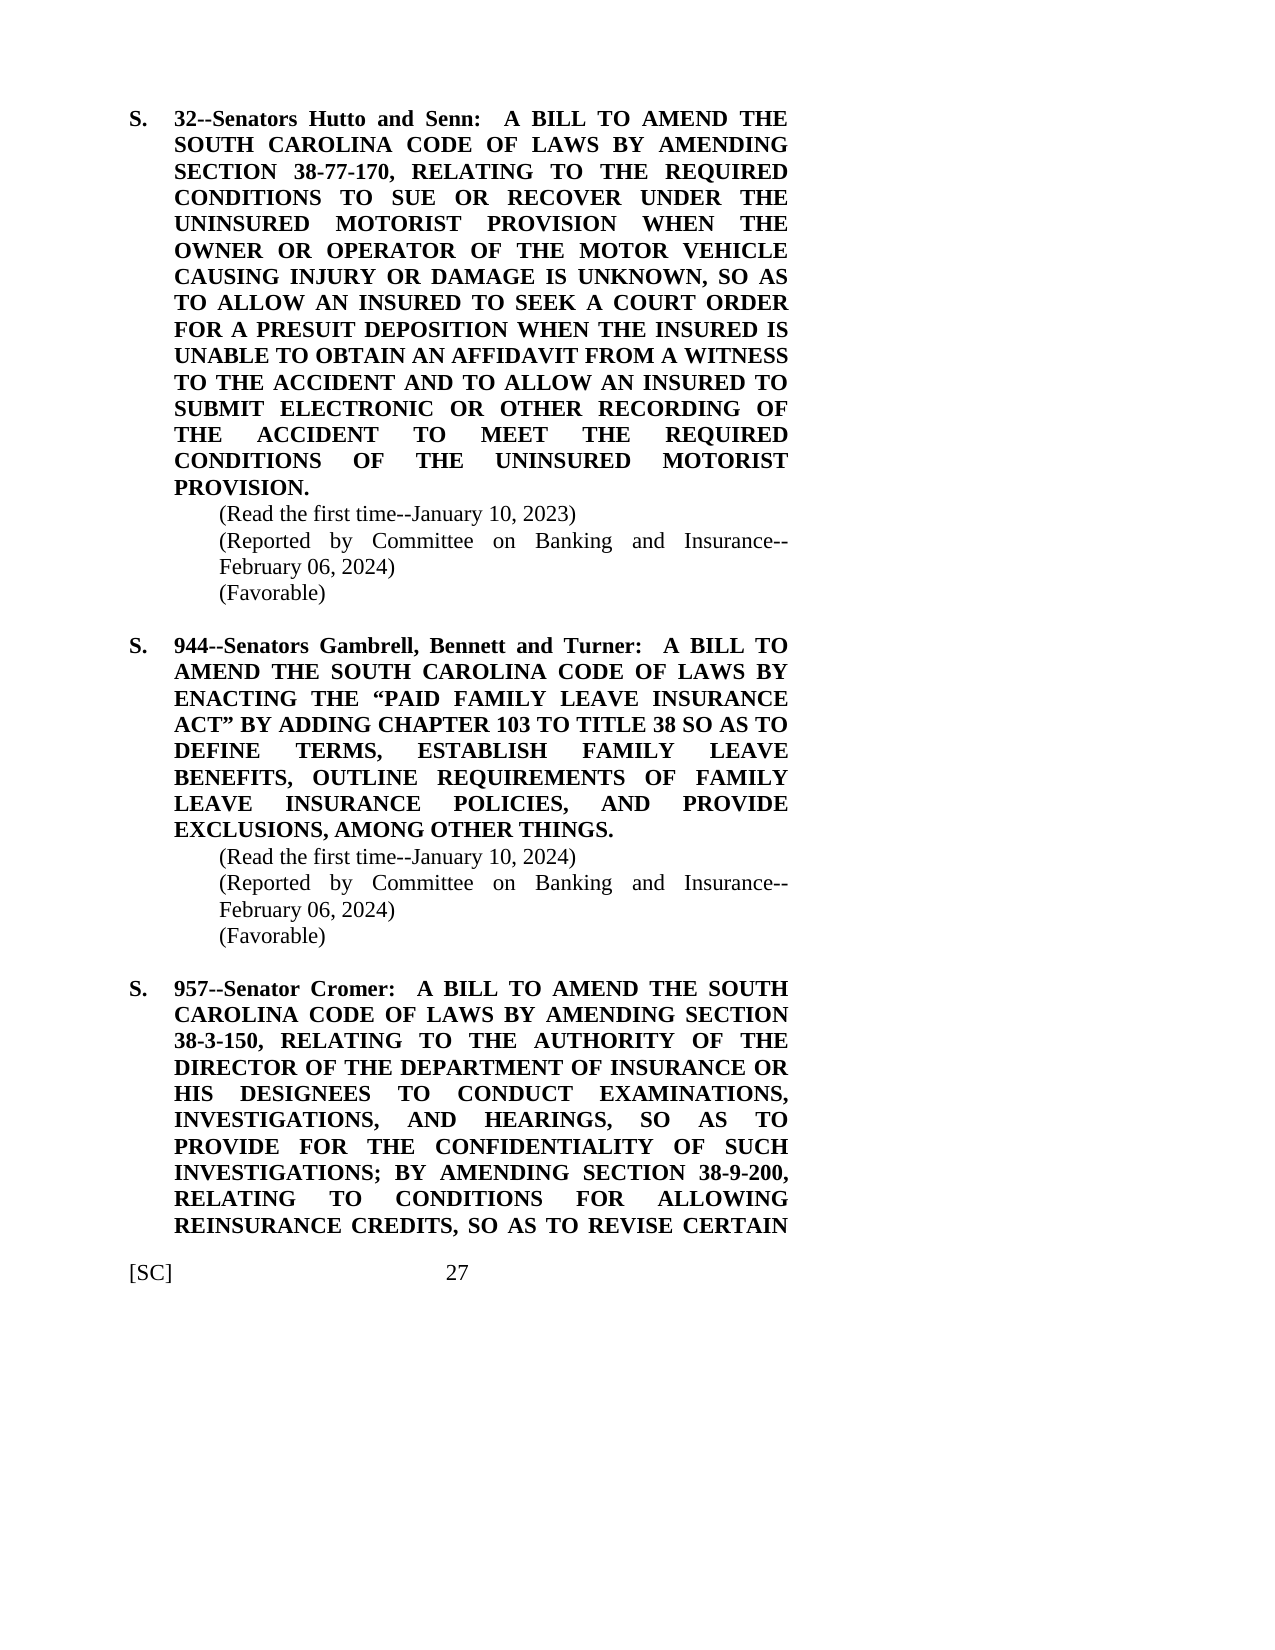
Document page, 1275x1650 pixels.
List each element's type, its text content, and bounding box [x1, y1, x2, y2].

text (Read the first time--January 10, 2024) [219, 843, 789, 869]
text (Reported by Committee on Banking and Insurance--February 06, 2024) [219, 527, 789, 579]
text (Favorable) [219, 579, 789, 606]
title S. 944--Senators Gambrell, Bennett and Turner: A BILL TO AMEND THE SOUTH CAROLINA CODE OF LAWS BY ENACTING THE “PAID FAMILY LEAVE INSURANCE ACT” BY ADDING CHAPTER 103 TO TITLE 38 SO AS TO DEFINE TERMS, ESTABLISH FAMILY LEAVE BENEFITS, OUTLINE REQUIREMENTS OF FAMILY LEAVE INSURANCE POLICIES, AND PROVIDE EXCLUSIONS, AMONG OTHER THINGS. [129, 632, 789, 843]
text (Reported by Committee on Banking and Insurance--February 06, 2024) [219, 869, 789, 922]
text (Favorable) [219, 922, 789, 948]
text (Read the first time--January 10, 2023) [219, 500, 789, 527]
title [129, 975, 789, 1238]
title S. 32--Senators Hutto and Senn: A BILL TO AMEND THE SOUTH CAROLINA CODE OF LAWS BY AMENDING SECTION 38‑77‑170, RELATING TO THE REQUIRED CONDITIONS TO SUE OR RECOVER UNDER THE UNINSURED MOTORIST PROVISION WHEN THE OWNER OR OPERATOR OF THE MOTOR VEHICLE CAUSING INJURY OR DAMAGE IS UNKNOWN, SO AS TO ALLOW AN INSURED TO SEEK A COURT ORDER FOR A PRESUIT DEPOSITION WHEN THE INSURED IS UNABLE TO OBTAIN AN AFFIDAVIT FROM A WITNESS TO THE ACCIDENT AND TO ALLOW AN INSURED TO SUBMIT ELECTRONIC OR OTHER RECORDING OF THE ACCIDENT TO MEET THE REQUIRED CONDITIONS OF THE UNINSURED MOTORIST PROVISION. [129, 105, 789, 500]
